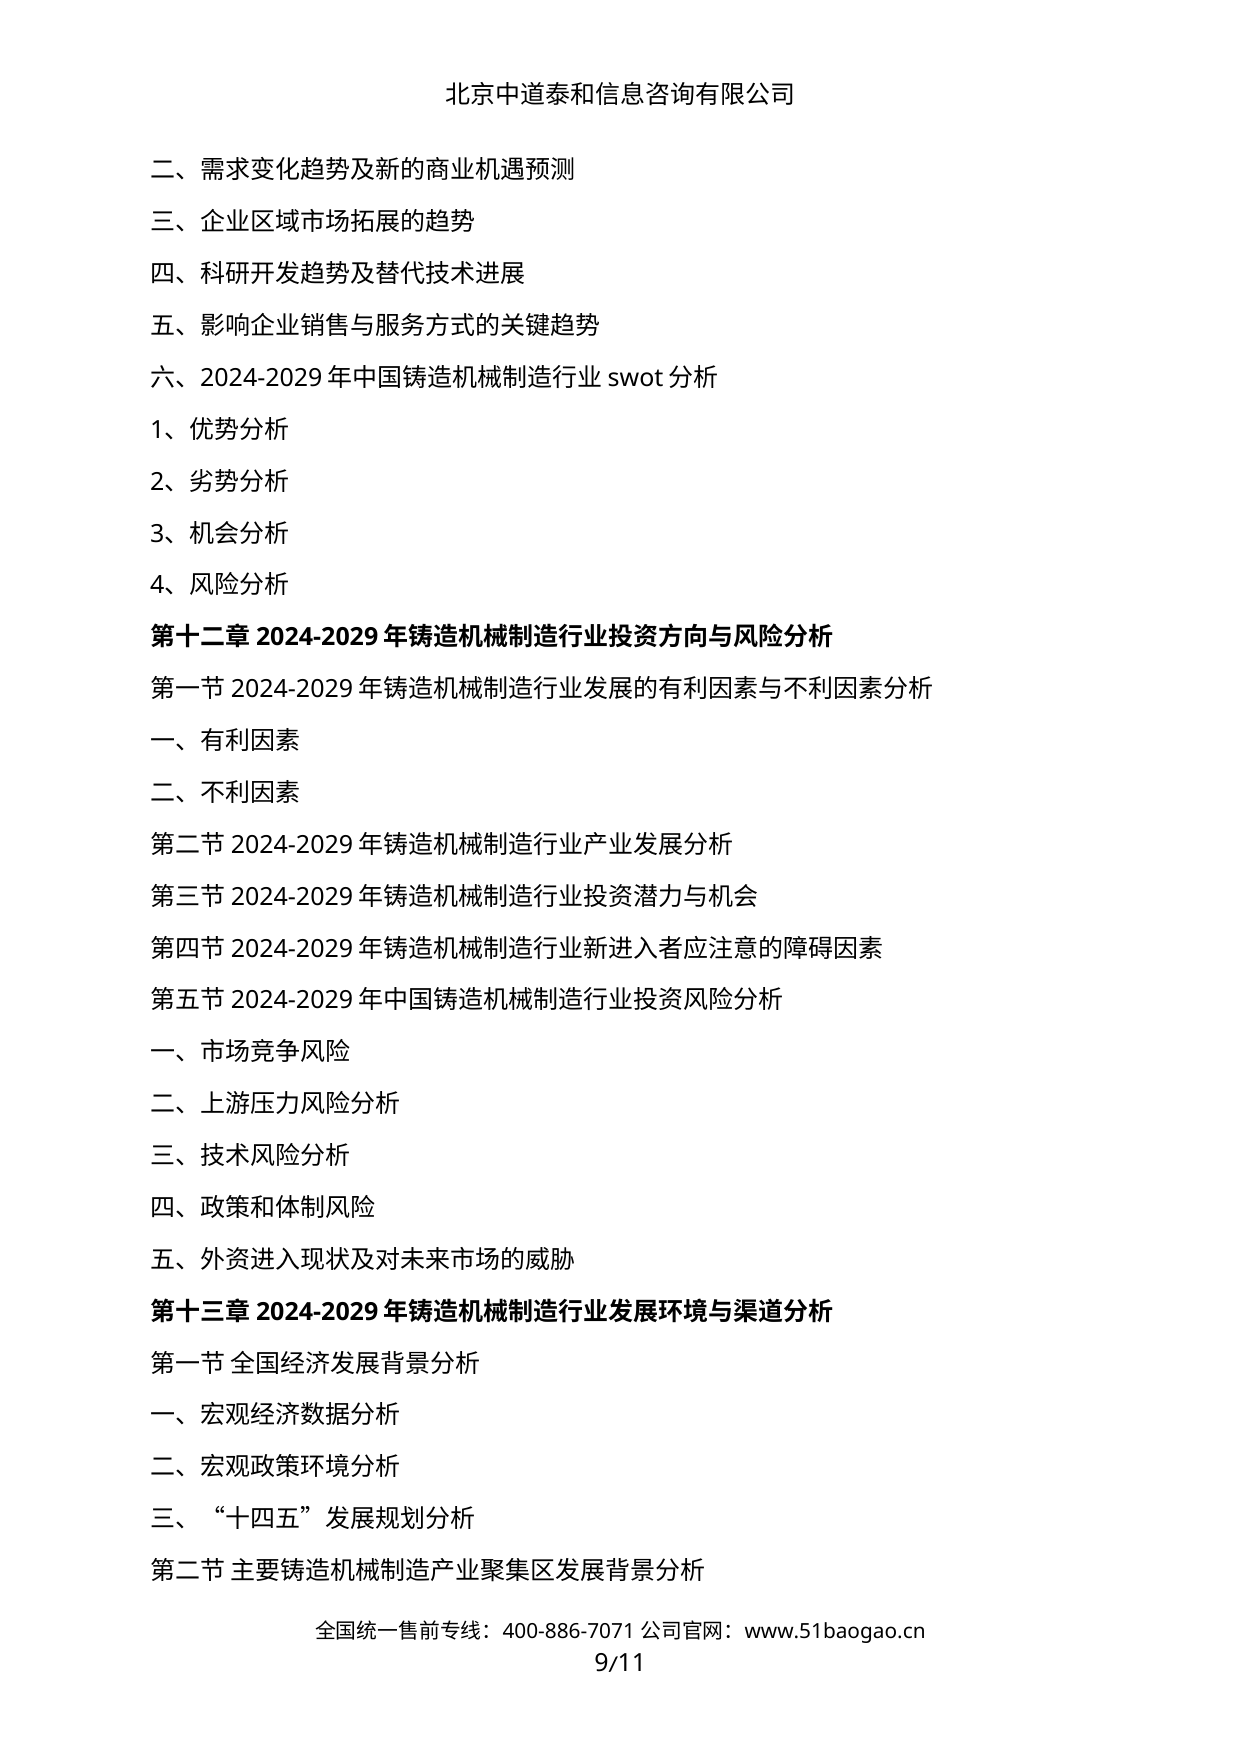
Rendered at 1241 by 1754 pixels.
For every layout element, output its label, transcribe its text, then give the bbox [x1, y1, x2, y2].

text 二、宏观政策环境分析 [150, 1447, 1090, 1483]
text 二、上游压力风险分析 [150, 1084, 1090, 1120]
text 二、不利因素 [150, 772, 1090, 809]
text 二、需求变化趋势及新的商业机遇预测 [150, 150, 1090, 186]
text 三、“十四五”发展规划分析 [150, 1499, 1090, 1535]
text 第二节 2024-2029年铸造机械制造行业产业发展分析 [150, 824, 1090, 861]
text 三、技术风险分析 [150, 1136, 1090, 1172]
text 第一节 2024-2029年铸造机械制造行业发展的有利因素与不利因素分析 [150, 669, 1090, 705]
text 3、机会分析 [150, 513, 1090, 549]
text 六、2024-2029年中国铸造机械制造行业swot分析 [150, 357, 1090, 394]
text 第一节 全国经济发展背景分析 [150, 1343, 1090, 1379]
text 4、风险分析 [150, 565, 1090, 601]
text 第十二章 2024-2029年铸造机械制造行业投资方向与风险分析 [150, 617, 1090, 653]
text 四、科研开发趋势及替代技术进展 [150, 254, 1090, 290]
text 一、宏观经济数据分析 [150, 1395, 1090, 1431]
text 一、有利因素 [150, 721, 1090, 757]
text 五、影响企业销售与服务方式的关键趋势 [150, 306, 1090, 342]
text 五、外资进入现状及对未来市场的威胁 [150, 1239, 1090, 1276]
text 三、企业区域市场拓展的趋势 [150, 202, 1090, 238]
text 第四节 2024-2029年铸造机械制造行业新进入者应注意的障碍因素 [150, 928, 1090, 964]
text 第十三章 2024-2029年铸造机械制造行业发展环境与渠道分析 [150, 1291, 1090, 1327]
text 一、市场竞争风险 [150, 1032, 1090, 1068]
text 2、劣势分析 [150, 461, 1090, 497]
text 第三节 2024-2029年铸造机械制造行业投资潜力与机会 [150, 876, 1090, 912]
text 第二节 主要铸造机械制造产业聚集区发展背景分析 [150, 1551, 1090, 1587]
text 第五节 2024-2029年中国铸造机械制造行业投资风险分析 [150, 980, 1090, 1016]
text 四、政策和体制风险 [150, 1187, 1090, 1224]
text 1、优势分析 [150, 409, 1090, 446]
